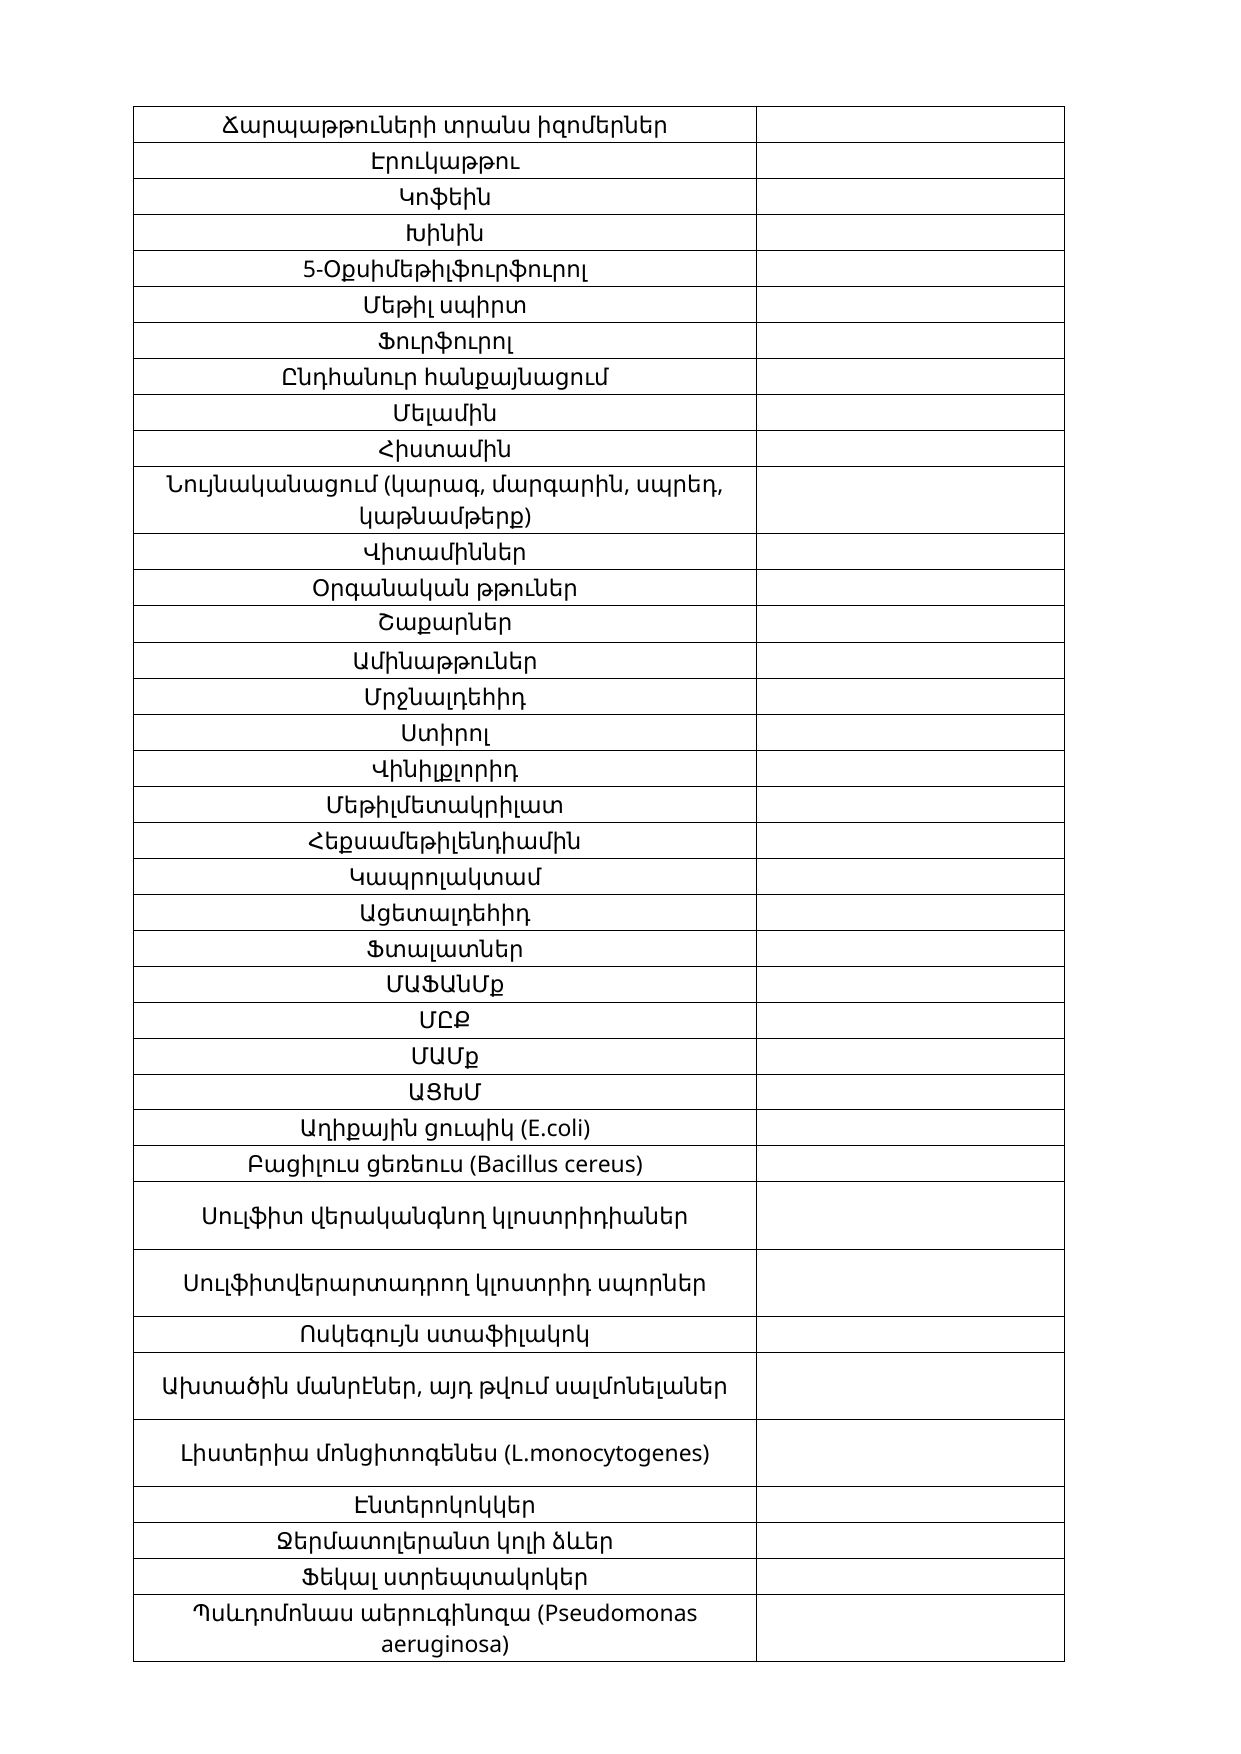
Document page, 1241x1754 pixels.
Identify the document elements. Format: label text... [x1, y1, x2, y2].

table_cell [757, 431, 1064, 466]
table_cell [757, 287, 1064, 322]
table_cell Վինիլքլորիդ [134, 751, 756, 786]
table_cell [757, 823, 1064, 858]
table_cell Էնտերոկոկկեր [134, 1487, 756, 1522]
table_cell Ճարպաթթուների տրանս իզոմերներ [134, 107, 756, 142]
table_cell Մեթիլմետակրիլատ [134, 787, 756, 822]
table_cell Ֆեկալ ստրեպտակոկեր [134, 1559, 756, 1594]
table_cell [757, 895, 1064, 930]
table_cell [757, 1003, 1064, 1037]
table_cell [757, 606, 1064, 642]
table_cell Հեքսամեթիլենդիամին [134, 823, 756, 858]
table_cell [757, 1559, 1064, 1594]
table_cell Աղիքային ցուպիկ (E.coli) [134, 1110, 756, 1145]
table_cell [757, 570, 1064, 605]
table_cell [757, 1317, 1064, 1352]
table_cell Ֆտալատներ [134, 931, 756, 966]
table_cell [757, 1110, 1064, 1145]
table_cell [757, 787, 1064, 822]
table_cell Խինին [134, 215, 756, 250]
table_cell [757, 1039, 1064, 1073]
table_cell [757, 751, 1064, 786]
table_cell Ստիրոլ [134, 715, 756, 750]
table_cell [757, 967, 1064, 1002]
table_cell Օրգանական թթուներ [134, 570, 756, 605]
table_cell Լիստերիա մոնցիտոգենես (L.monocytogenes) [134, 1420, 756, 1486]
table_cell [757, 251, 1064, 286]
table_cell Շաքարներ [134, 606, 756, 642]
table_cell Կոֆեին [134, 179, 756, 214]
table_cell [757, 1523, 1064, 1558]
table_cell [757, 1595, 1064, 1661]
table_cell ՄԱՖԱնՄք [134, 967, 756, 1002]
table_cell [757, 323, 1064, 358]
table_cell Ացետալդեհիդ [134, 895, 756, 930]
table_cell Հիստամին [134, 431, 756, 466]
table_cell ԱՑԽՄ [134, 1075, 756, 1109]
table_cell [757, 1487, 1064, 1522]
table_cell Ախտածին մանրէներ, այդ թվում սալմոնելաներ [134, 1353, 756, 1419]
table_cell [757, 1146, 1064, 1181]
table_cell [757, 859, 1064, 894]
table_cell ՄԸՔ [134, 1003, 756, 1037]
table_cell Ջերմատոլերանտ կոլի ձևեր [134, 1523, 756, 1558]
table_cell 5-Օքսիմեթիլֆուրֆուրոլ [134, 251, 756, 286]
table_cell [757, 715, 1064, 750]
table_cell ՄԱՄք [134, 1039, 756, 1073]
table_cell Մրջնալդեհիդ [134, 679, 756, 714]
table_cell Կապրոլակտամ [134, 859, 756, 894]
table_cell [757, 931, 1064, 966]
table_cell Մեթիլ սպիրտ [134, 287, 756, 322]
table_cell [757, 1182, 1064, 1248]
table_cell [757, 1250, 1064, 1316]
table_cell [757, 359, 1064, 394]
table_cell Սուլֆիտ վերականգնող կլոստրիդիաներ [134, 1182, 756, 1248]
table_cell Ֆուրֆուրոլ [134, 323, 756, 358]
table_cell Մելամին [134, 395, 756, 430]
table_cell [757, 467, 1064, 533]
table_cell [757, 395, 1064, 430]
table_cell [757, 643, 1064, 678]
table_cell Ոսկեգույն ստաֆիլակոկ [134, 1317, 756, 1352]
table_cell Վիտամիններ [134, 534, 756, 569]
table_cell [757, 107, 1064, 142]
table_cell Պսևդոմոնաս աերուգինոզա (Pseudomonas aeruginosa) [134, 1595, 756, 1661]
table_cell [757, 1353, 1064, 1419]
table_cell Նույնականացում (կարագ, մարգարին, սպրեդ, կաթնամթերք) [134, 467, 756, 533]
table_cell Ընդհանուր հանքայնացում [134, 359, 756, 394]
table_cell Սուլֆիտվերարտադրող կլոստրիդ սպորներ [134, 1250, 756, 1316]
table_cell [757, 1420, 1064, 1486]
table_cell [757, 679, 1064, 714]
table_cell Էրուկաթթու [134, 143, 756, 178]
table_cell [757, 143, 1064, 178]
table_cell Բացիլուս ցեռեուս (Bacillus cereus) [134, 1146, 756, 1181]
table_cell [757, 215, 1064, 250]
table_cell [757, 534, 1064, 569]
table_cell Ամինաթթուներ [134, 643, 756, 678]
table_cell [757, 179, 1064, 214]
table_cell [757, 1075, 1064, 1109]
